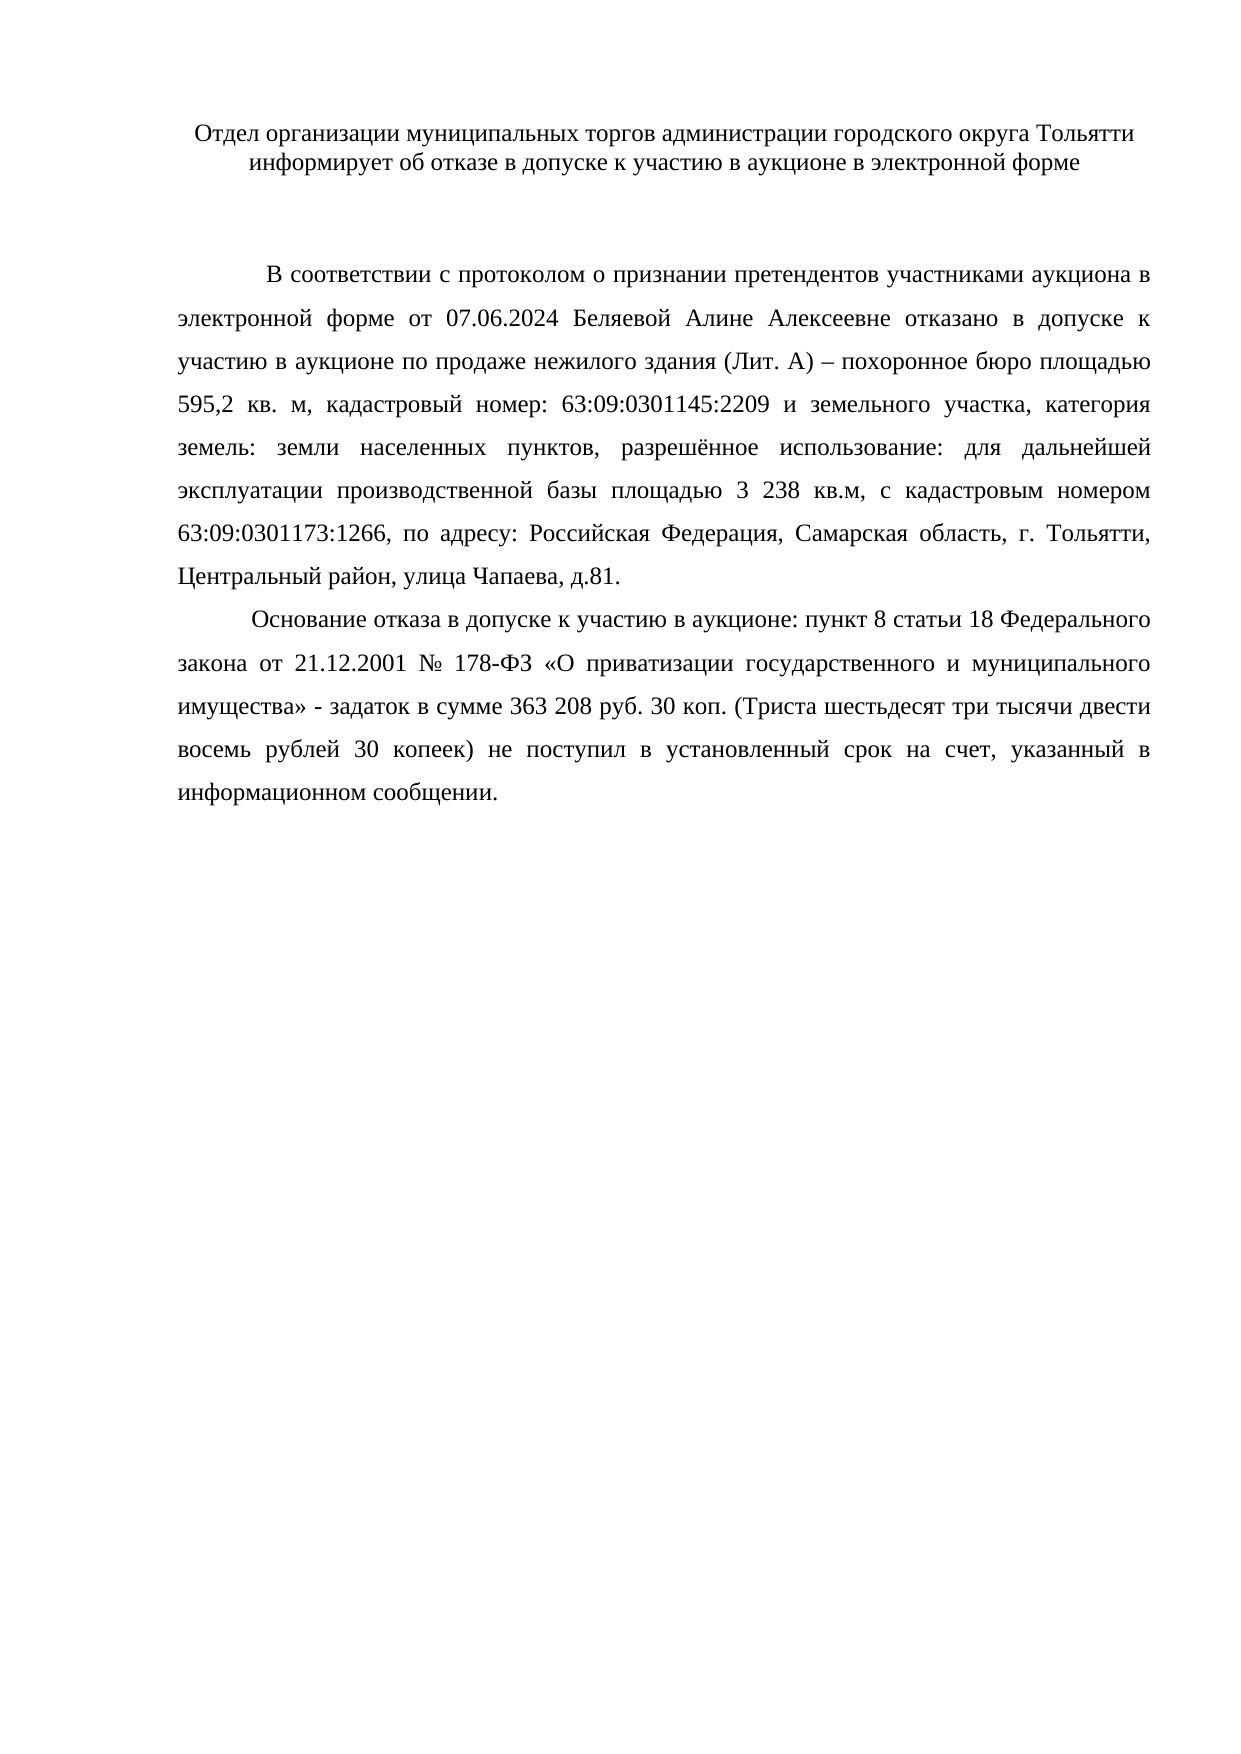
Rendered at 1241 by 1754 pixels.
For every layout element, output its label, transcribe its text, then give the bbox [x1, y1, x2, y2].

text Отдел организации муниципальных торгов администрации городского округа Тольятти информирует об отказе в допуске к участию в аукционе в электронной форме [177, 118, 1152, 176]
text В соответствии с протоколом о признании претендентов участниками аукциона в электронной форме от 07.06.2024 Беляевой Алине Алексеевне отказано в допуске к участию в аукционе по продаже нежилого здания (Лит. А) – похоронное бюро площадью 595,2 кв. м, кадастровый номер: 63:09:0301145:2209 и земельного участка, категория земель: земли населенных пунктов, разрешённое использование: для дальнейшей эксплуатации производственной базы площадью 3 238 кв.м, с кадастровым номером 63:09:0301173:1266, по адресу: Российская Федерация, Самарская область, г. Тольятти, Центральный район, улица Чапаева, д.81. [177, 259, 1152, 590]
text Основание отказа в допуске к участию в аукционе: пункт 8 статьи 18 Федерального закона от 21.12.2001 № 178-ФЗ «О приватизации государственного и муниципального имущества» - задаток в сумме 363 208 руб. 30 коп. (Триста шестьдесят три тысячи двести восемь рублей 30 копеек) не поступил в установленный срок на счет, указанный в информационном сообщении. [177, 604, 1152, 806]
